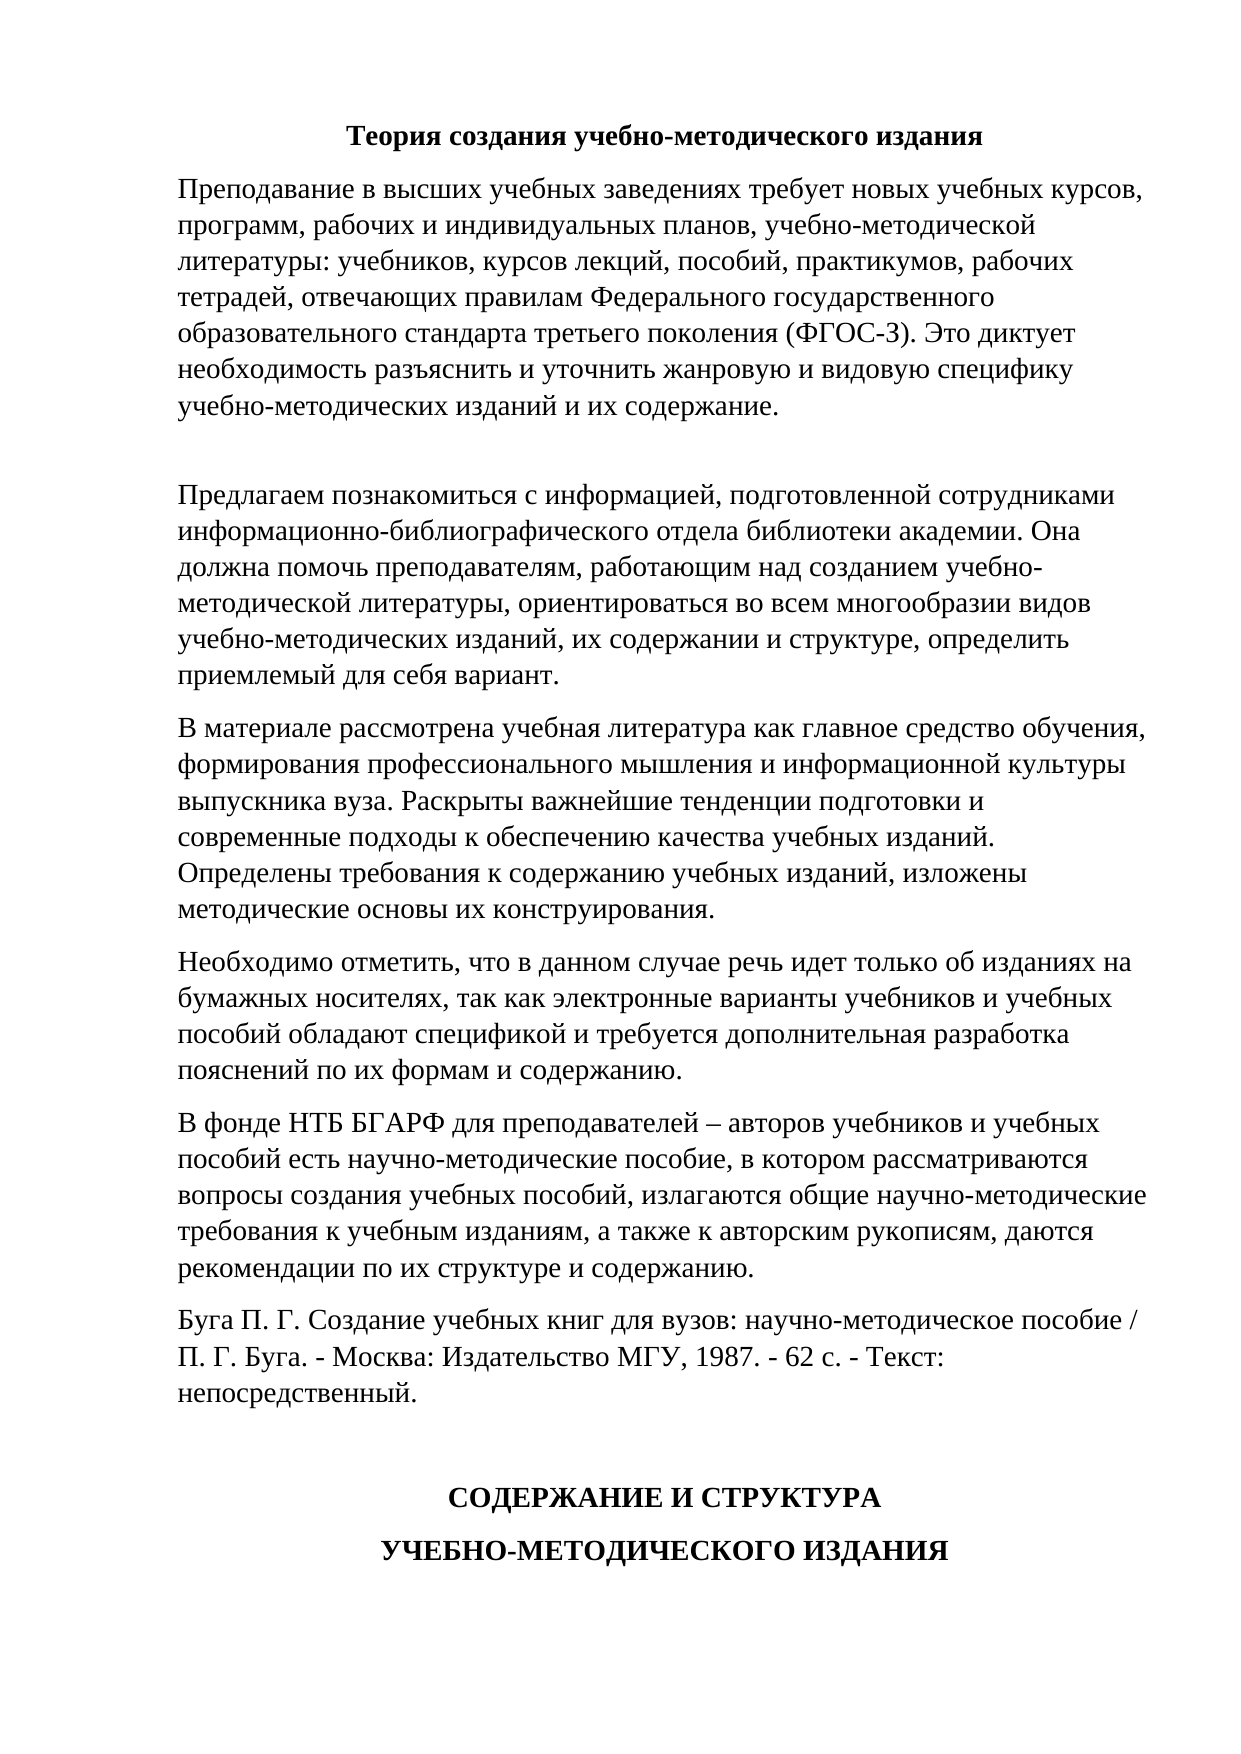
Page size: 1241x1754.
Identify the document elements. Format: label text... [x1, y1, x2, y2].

text Необходимо отметить, что в данном случае речь идет только об изданиях на бумажных носителях, так как электронные варианты учебников и учебных пособий обладают спецификой и требуется дополнительная разработка пояснений по их формам и содержанию. [177, 944, 1152, 1086]
text В материале рассмотрена учебная литература как главное средство обучения, формирования профессионального мышления и информационной культуры выпускника вуза. Раскрыты важнейшие тенденции подготовки и современные подходы к обеспечению качества учебных изданий. Определены требования к содержанию учебных изданий, изложены методические основы их конструирования. [177, 710, 1152, 924]
text Теория создания учебно-методического издания [177, 118, 1152, 152]
text Преподавание в высших учебных заведениях требует новых учебных курсов, программ, рабочих и индивидуальных планов, учебно-методической литературы: учебников, курсов лекций, пособий, практикумов, рабочих тетрадей, отвечающих правилам Федерального государственного образовательного стандарта третьего поколения (ФГОС-З). Это диктует необходимость разъяснить и уточнить жанровую и видовую специфику учебно-методических изданий и их содержание. [177, 171, 1152, 421]
text Буга П. Г. Создание учебных книг для вузов: научно-методическое пособие / П. Г. Буга. - Москва: Издательство МГУ, 1987. - 62 с. - Текст: непосредственный. [177, 1302, 1152, 1408]
text В фонде НТБ БГАРФ для преподавателей – авторов учебников и учебных пособий есть научно-методические пособие, в котором рассматриваются вопросы создания учебных пособий, излагаются общие научно-методические требования к учебным изданиям, а также к авторским рукописям, даются рекомендации по их структуре и содержанию. [177, 1105, 1152, 1283]
text Предлагаем познакомиться с информацией, подготовленной сотрудниками информационно-библиографического отдела библиотеки академии. Она должна помочь преподавателям, работающим над созданием учебно-методической литературы, ориентироваться во всем многообразии видов учебно-методических изданий, их содержании и структуре, определить приемлемый для себя вариант. [177, 441, 1152, 691]
text УЧЕБНО-МЕТОДИЧЕСКОГО ИЗДАНИЯ [177, 1533, 1152, 1567]
text СОДЕРЖАНИЕ И СТРУКТУРА [177, 1480, 1152, 1514]
